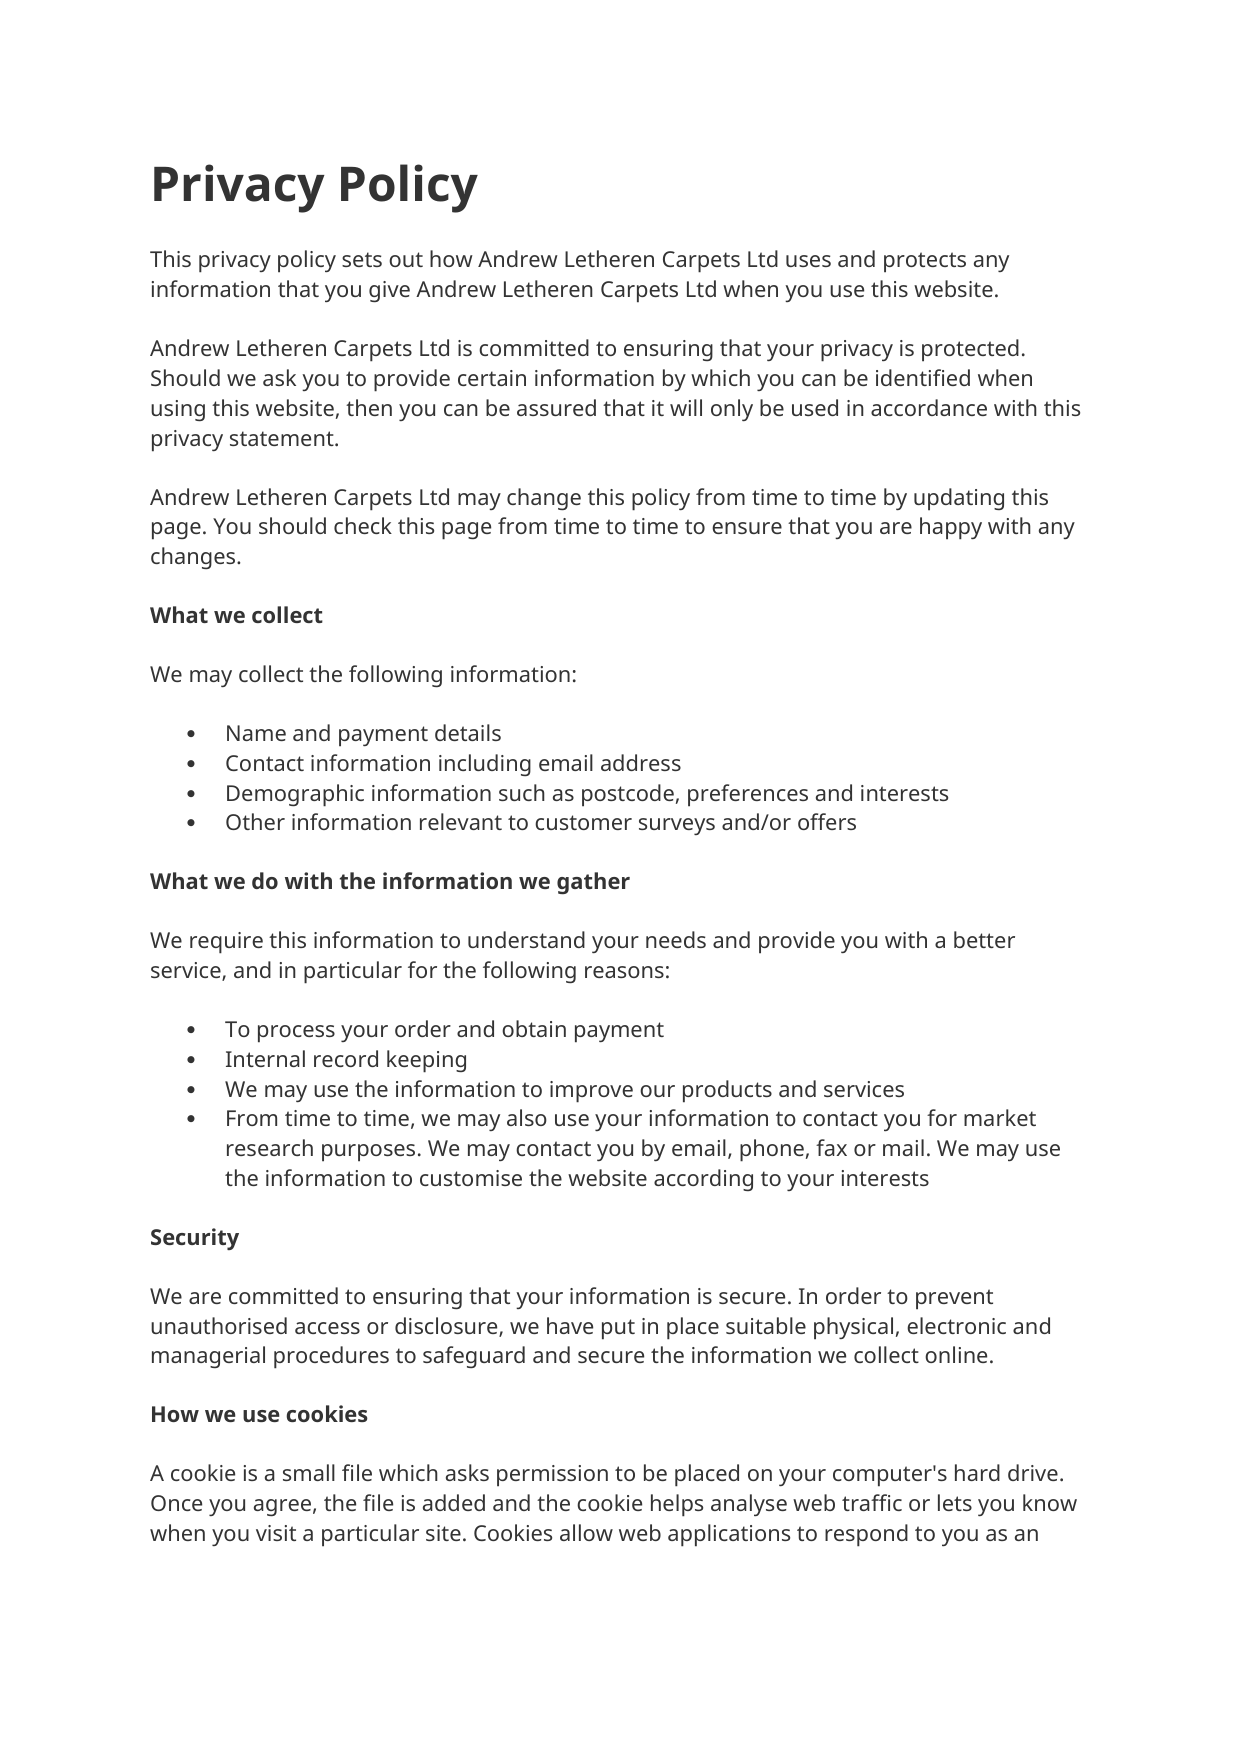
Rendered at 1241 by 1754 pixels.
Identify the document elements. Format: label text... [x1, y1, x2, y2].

text We may collect the following information: [150, 659, 1090, 689]
text We are committed to ensuring that your information is secure. In order to prevent unauthorised access or disclosure, we have put in place suitable physical, electronic and managerial procedures to safeguard and secure the information we collect online. [150, 1281, 1090, 1370]
text Security [150, 1222, 1090, 1252]
list We may use the information to improve our products and services [187, 1074, 1090, 1103]
text Privacy Policy [150, 150, 1090, 215]
list To process your order and obtain payment [187, 1014, 1090, 1044]
list Name and payment details [187, 718, 1090, 748]
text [150, 1458, 1090, 1548]
list Internal record keeping [187, 1044, 1090, 1074]
list From time to time, we may also use your information to contact you for market research purposes. We may contact you by email, phone, fax or mail. We may use the information to customise the website according to your interests [187, 1103, 1090, 1193]
text This privacy policy sets out how Andrew Letheren Carpets Ltd uses and protects any information that you give Andrew Letheren Carpets Ltd when you use this website. [150, 244, 1090, 304]
text Andrew Letheren Carpets Ltd may change this policy from time to time by updating this page. You should check this page from time to time to ensure that you are happy with any changes. [150, 482, 1090, 571]
text How we use cookies [150, 1399, 1090, 1429]
text Andrew Letheren Carpets Ltd is committed to ensuring that your privacy is protected. Should we ask you to provide certain information by which you can be identified when using this website, then you can be assured that it will only be used in accordance with this privacy statement. [150, 333, 1090, 452]
list Demographic information such as postcode, preferences and interests [187, 778, 1090, 807]
text What we do with the information we gather [150, 866, 1090, 896]
text What we collect [150, 600, 1090, 630]
list Other information relevant to customer surveys and/or offers [187, 807, 1090, 837]
list Contact information including email address [187, 748, 1090, 778]
text We require this information to understand your needs and provide you with a better service, and in particular for the following reasons: [150, 925, 1090, 985]
